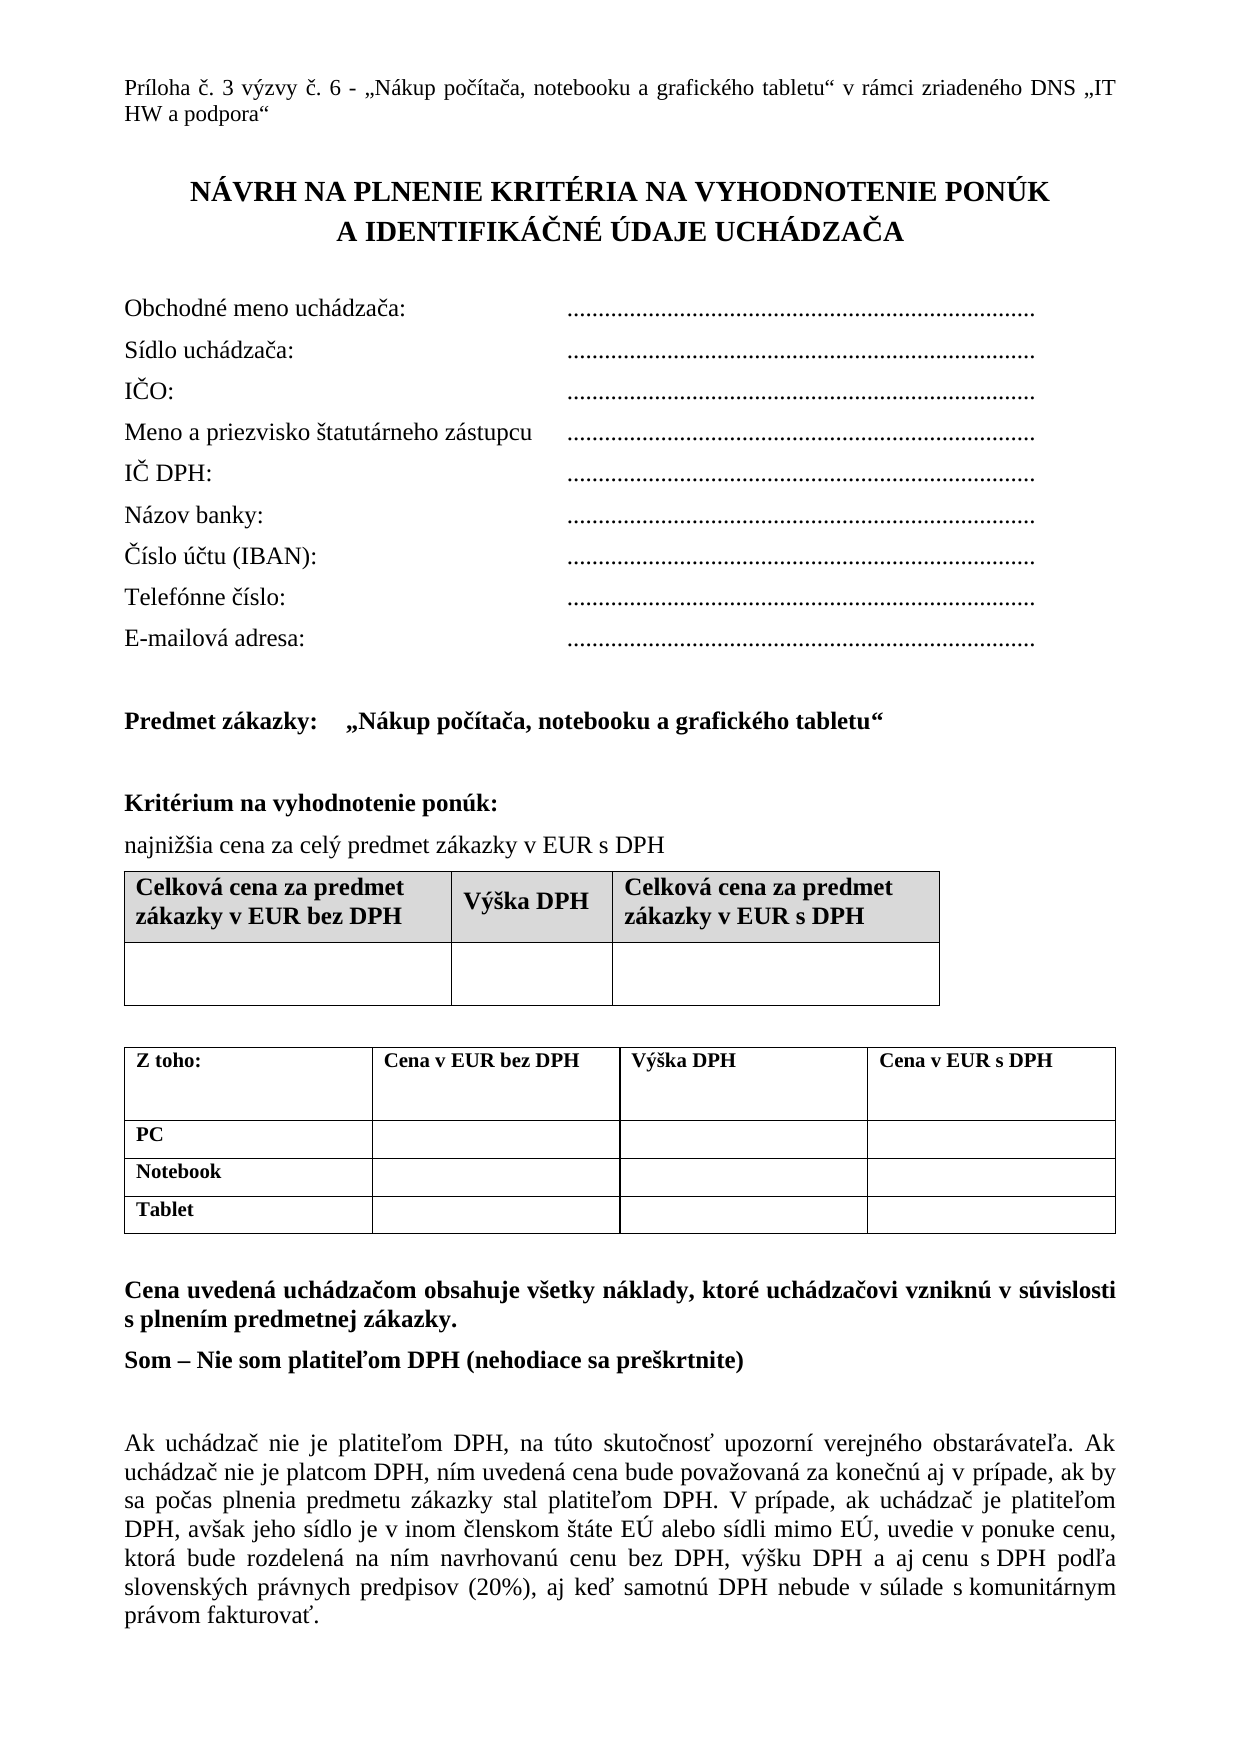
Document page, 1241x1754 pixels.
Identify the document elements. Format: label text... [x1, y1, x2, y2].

text Ak uchádzač nie je platiteľom DPH, na túto skutočnosť upozorní verejného obstarávateľa. Ak uchádzač nie je platcom DPH, ním uvedená cena bude považovaná za konečnú aj v prípade, ak by sa počas plnenia predmetu zákazky stal platiteľom DPH. V prípade, ak uchádzač je platiteľom DPH, avšak jeho sídlo je v inom členskom štáte EÚ alebo sídli mimo EÚ, uvedie v ponuke cenu, ktorá bude rozdelená na ním navrhovanú cenu bez DPH, výšku DPH a aj cenu s DPH podľa slovenských právnych predpisov (20%), aj keď samotnú DPH nebude v súlade s komunitárnym právom fakturovať. [124, 1428, 1116, 1629]
text najnižšia cena za celý predmet zákazky v EUR s DPH [124, 830, 1116, 858]
text Číslo účtu (IBAN): ........................................................................... [124, 541, 1116, 570]
table_header Cena v EUR bez DPH [373, 1048, 619, 1120]
text Predmet zákazky: „Nákup počítača, notebooku a grafického tabletu“ [124, 706, 1116, 735]
table_cell [373, 1159, 619, 1196]
table_header Z toho: [125, 1048, 372, 1120]
table_header Celková cena za predmet zákazky v EUR s DPH [613, 872, 939, 942]
table_header Výška DPH [452, 872, 612, 942]
table_cell [868, 1159, 1115, 1196]
table_cell [373, 1197, 619, 1233]
table_cell Tablet [125, 1197, 372, 1233]
table_header Výška DPH [621, 1048, 867, 1120]
text Meno a priezvisko štatutárneho zástupcu ........................................................................... [124, 417, 1116, 446]
text A IDENTIFIKÁČNÉ ÚDAJE UCHÁDZAČA [124, 214, 1116, 247]
text Telefónne číslo: ........................................................................... [124, 582, 1116, 611]
text Som – Nie som platiteľom DPH (nehodiace sa preškrtnite) [124, 1346, 1116, 1374]
table_cell [868, 1197, 1115, 1233]
text Obchodné meno uchádzača: ........................................................................... [124, 293, 1116, 322]
text Názov banky: ........................................................................... [124, 500, 1116, 528]
text IČO: ........................................................................... [124, 376, 1116, 405]
table_cell [373, 1121, 619, 1158]
text Kritérium na vyhodnotenie ponúk: [124, 788, 1116, 817]
text NÁVRH NA PLNENIE KRITÉRIA NA VYHODNOTENIE PONÚK [124, 174, 1116, 208]
table_cell [621, 1121, 867, 1158]
table_cell [613, 943, 939, 1005]
text IČ DPH: ........................................................................... [124, 458, 1116, 487]
text E-mailová adresa: ........................................................................... [124, 623, 1116, 652]
table_cell [621, 1197, 867, 1233]
table_cell Notebook [125, 1159, 372, 1196]
table_cell [125, 943, 451, 1005]
table_cell [452, 943, 612, 1005]
table_cell PC [125, 1121, 372, 1158]
table_header Cena v EUR s DPH [868, 1048, 1115, 1120]
table_header Celková cena za predmet zákazky v EUR bez DPH [125, 872, 451, 942]
text Sídlo uchádzača: ........................................................................... [124, 335, 1116, 363]
table_cell [621, 1159, 867, 1196]
text Cena uvedená uchádzačom obsahuje všetky náklady, ktoré uchádzačovi vzniknú v súvislosti s plnením predmetnej zákazky. [124, 1276, 1116, 1333]
table_cell [868, 1121, 1115, 1158]
